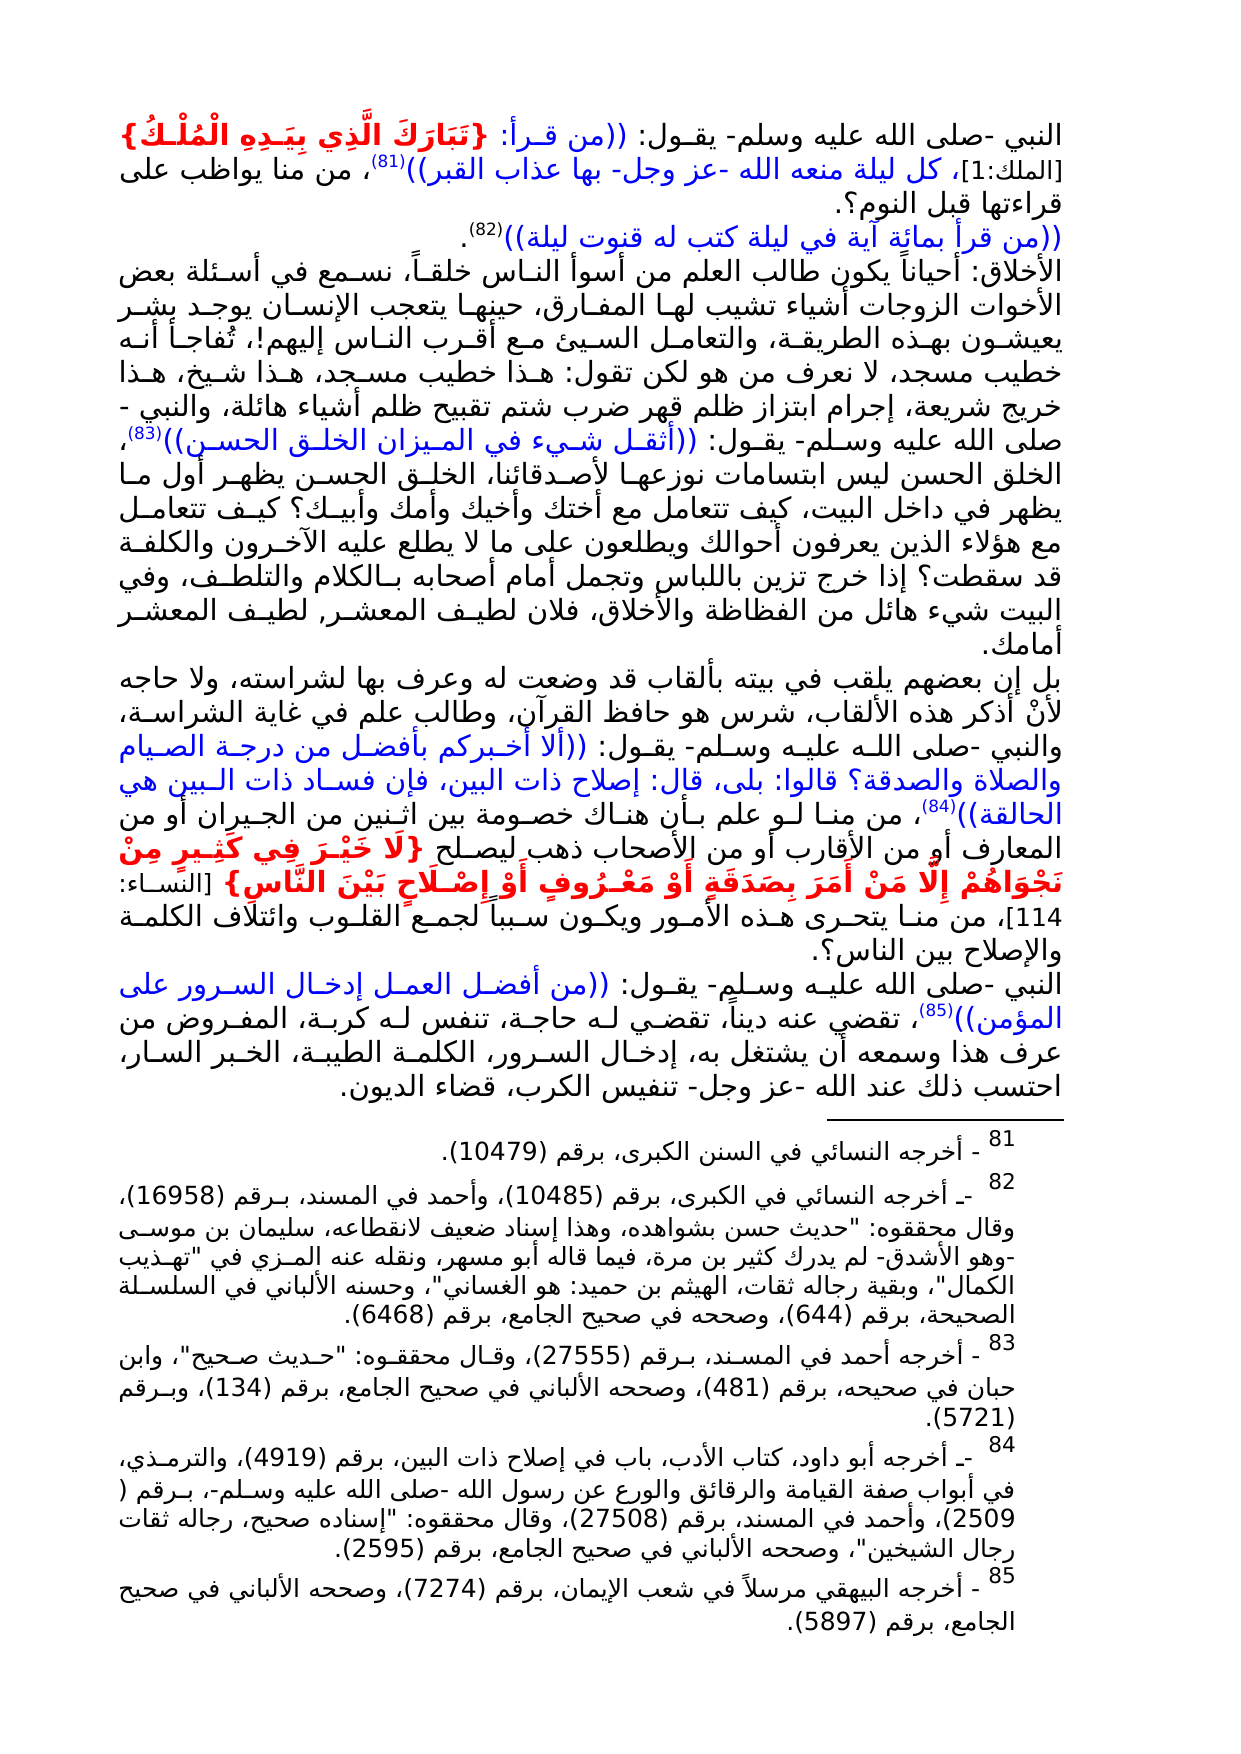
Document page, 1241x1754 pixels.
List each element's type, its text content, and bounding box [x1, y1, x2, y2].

text ((من قرأ بمائة آية في ليلة كتب له قنوت ليلة))(). [118, 220, 1063, 254]
text بل إن بعضهم يلقب في بيته بألقاب قد وضعت له وعرف بها لشراسته، ولا حاجه لأنْ أذكر هذه الألقاب، شرس هو حافظ القرآن، وطالب علم في غاية الشراسة، والنبي -صلى الله عليه وسلم- يقول: ((ألا أخبركم بأفضل من درجة الصيام والصلاة والصدقة؟ قالوا: بلى، قال: إصلاح ذات البين، فإن فساد ذات البين هي الحالقة))()، من منا لو علم بأن هناك خصومة بين اثنين من الجيران أو من المعارف أو من الأقارب أو من الأصحاب ذهب ليصلح {لَا خَيْرَ فِي كَثِيرٍ مِنْ نَجْوَاهُمْ إِلَّا مَنْ أَمَرَ بِصَدَقَةٍ أَوْ مَعْرُوفٍ أَوْ إِصْلَاحٍ بَيْنَ النَّاسِ} [النساء:114]، من منا يتحرى هذه الأمور ويكون سبباً لجمع القلوب وائتلاف الكلمة والإصلاح بين الناس؟. [118, 661, 1063, 967]
text الأخلاق: أحياناً يكون طالب العلم من أسوأ الناس خلقاً، نسمع في أسئلة بعض الأخوات الزوجات أشياء تشيب لها المفارق، حينها يتعجب الإنسان يوجد بشر يعيشون بهذه الطريقة، والتعامل السيئ مع أقرب الناس إليهم!، تُفاجأ أنه خطيب مسجد، لا نعرف من هو لكن تقول: هذا خطيب مسجد، هذا شيخ، هذا خريج شريعة، إجرام ابتزاز ظلم قهر ضرب شتم تقبيح ظلم أشياء هائلة، والنبي -صلى الله عليه وسلم- يقول: ((أثقل شيء في الميزان الخلق الحسن))()، الخلق الحسن ليس ابتسامات نوزعها لأصدقائنا، الخلق الحسن يظهر أول ما يظهر في داخل البيت، كيف تتعامل مع أختك وأخيك وأمك وأبيك؟ كيف تتعامل مع هؤلاء الذين يعرفون أحوالك ويطلعون على ما لا يطلع عليه الآخرون والكلفة قد سقطت؟ إذا خرج تزين باللباس وتجمل أمام أصحابه بالكلام والتلطف، وفي البيت شيء هائل من الفظاظة والأخلاق، فلان لطيف المعشر, لطيف المعشر أمامك. [118, 254, 1063, 661]
text النبي -صلى الله عليه وسلم- يقول: ((من قرأ: {تَبَارَكَ الَّذِي بِيَدِهِ الْمُلْكُ} [الملك:1]، كل ليلة منعه الله -عز وجل- بها عذاب القبر))()، من منا يواظب على قراءتها قبل النوم؟. [118, 118, 1063, 220]
text النبي -صلى الله عليه وسلم- يقول: ((من أفضل العمل إدخال السرور على المؤمن))()، تقضي عنه ديناً، تقضي له حاجة، تنفس له كربة، المفروض من عرف هذا وسمعه أن يشتغل به، إدخال السرور، الكلمة الطيبة، الخبر السار، احتسب ذلك عند الله -عز وجل- تنفيس الكرب، قضاء الديون. [118, 967, 1063, 1103]
